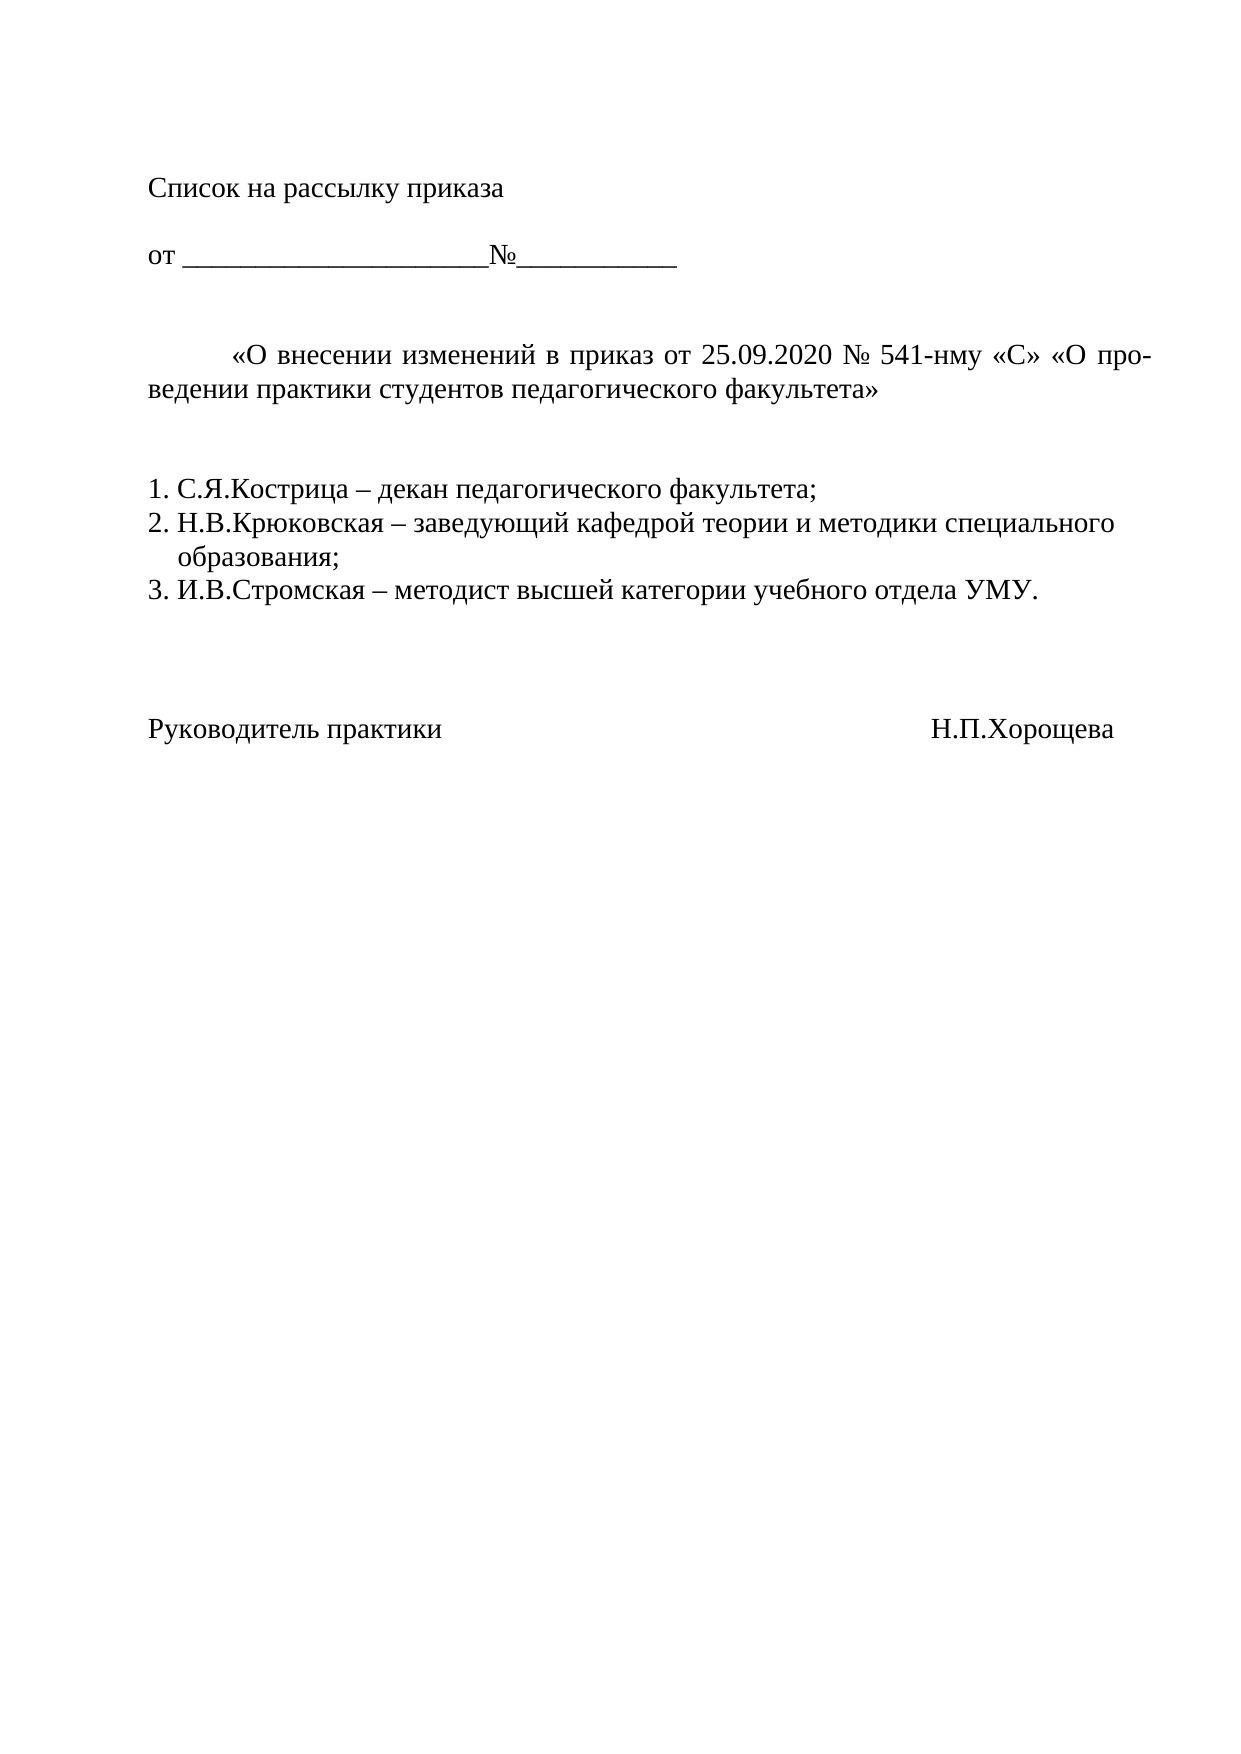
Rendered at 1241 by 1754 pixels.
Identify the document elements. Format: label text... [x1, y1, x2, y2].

text Руководитель практики Н.П.Хорощева [148, 711, 1140, 745]
text 3. И.В.Стромская – методист высшей категории учебного отдела УМУ. [148, 572, 1140, 606]
text «О внесении изменений в приказ от 25.09.2020 № 541-нму «С» «О про-ведении практики студентов педагогического факультета» [148, 337, 1152, 404]
text Список на рассылку приказа [148, 170, 1140, 203]
text от _____________________№___________ [148, 237, 1140, 270]
text 1. С.Я.Кострица – декан педагогического факультета; [148, 472, 1140, 505]
text 2. Н.В.Крюковская – заведующий кафедрой теории и методики специального образования; [148, 505, 1152, 572]
